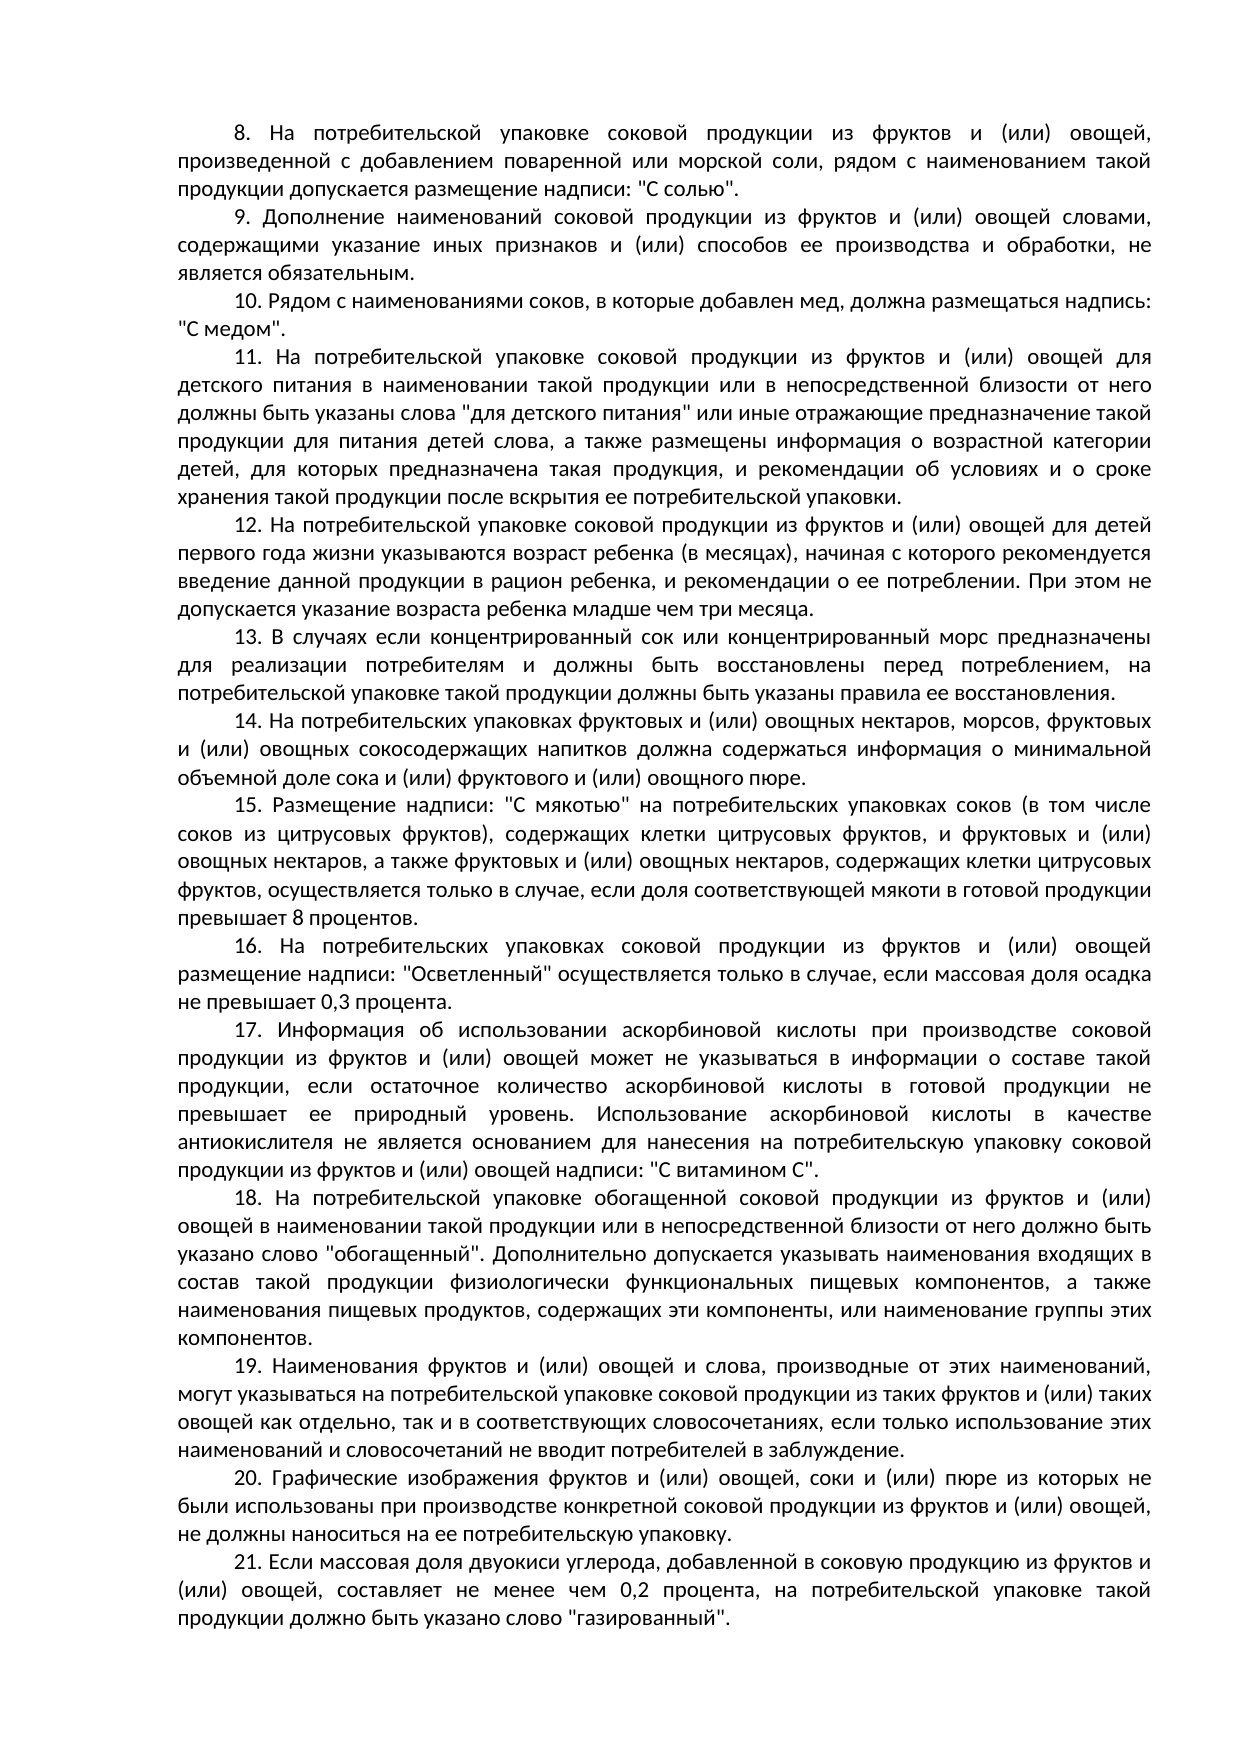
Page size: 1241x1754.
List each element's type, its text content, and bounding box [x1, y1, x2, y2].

text 16. На потребительских упаковках соковой продукции из фруктов и (или) овощей размещение надписи: "Осветленный" осуществляется только в случае, если массовая доля осадка не превышает 0,3 процента. [177, 931, 1152, 1015]
text 12. На потребительской упаковке соковой продукции из фруктов и (или) овощей для детей первого года жизни указываются возраст ребенка (в месяцах), начиная с которого рекомендуется введение данной продукции в рацион ребенка, и рекомендации о ее потреблении. При этом не допускается указание возраста ребенка младше чем три месяца. [177, 510, 1152, 622]
text 19. Наименования фруктов и (или) овощей и слова, производные от этих наименований, могут указываться на потребительской упаковке соковой продукции из таких фруктов и (или) таких овощей как отдельно, так и в соответствующих словосочетаниях, если только использование этих наименований и словосочетаний не вводит потребителей в заблуждение. [177, 1351, 1152, 1463]
text 11. На потребительской упаковке соковой продукции из фруктов и (или) овощей для детского питания в наименовании такой продукции или в непосредственной близости от него должны быть указаны слова "для детского питания" или иные отражающие предназначение такой продукции для питания детей слова, а также размещены информация о возрастной категории детей, для которых предназначена такая продукция, и рекомендации об условиях и о сроке хранения такой продукции после вскрытия ее потребительской упаковки. [177, 342, 1152, 510]
text 10. Рядом с наименованиями соков, в которые добавлен мед, должна размещаться надпись: "С медом". [177, 286, 1152, 342]
text 9. Дополнение наименований соковой продукции из фруктов и (или) овощей словами, содержащими указание иных признаков и (или) способов ее производства и обработки, не является обязательным. [177, 202, 1152, 286]
text 21. Если массовая доля двуокиси углерода, добавленной в соковую продукцию из фруктов и (или) овощей, составляет не менее чем 0,2 процента, на потребительской упаковке такой продукции должно быть указано слово "газированный". [177, 1547, 1152, 1631]
text 14. На потребительских упаковках фруктовых и (или) овощных нектаров, морсов, фруктовых и (или) овощных сокосодержащих напитков должна содержаться информация о минимальной объемной доле сока и (или) фруктового и (или) овощного пюре. [177, 707, 1152, 791]
text 17. Информация об использовании аскорбиновой кислоты при производстве соковой продукции из фруктов и (или) овощей может не указываться в информации о составе такой продукции, если остаточное количество аскорбиновой кислоты в готовой продукции не превышает ее природный уровень. Использование аскорбиновой кислоты в качестве антиокислителя не является основанием для нанесения на потребительскую упаковку соковой продукции из фруктов и (или) овощей надписи: "С витамином C". [177, 1015, 1152, 1183]
text 20. Графические изображения фруктов и (или) овощей, соки и (или) пюре из которых не были использованы при производстве конкретной соковой продукции из фруктов и (или) овощей, не должны наноситься на ее потребительскую упаковку. [177, 1463, 1152, 1547]
text 18. На потребительской упаковке обогащенной соковой продукции из фруктов и (или) овощей в наименовании такой продукции или в непосредственной близости от него должно быть указано слово "обогащенный". Дополнительно допускается указывать наименования входящих в состав такой продукции физиологически функциональных пищевых компонентов, а также наименования пищевых продуктов, содержащих эти компоненты, или наименование группы этих компонентов. [177, 1183, 1152, 1351]
text 8. На потребительской упаковке соковой продукции из фруктов и (или) овощей, произведенной с добавлением поваренной или морской соли, рядом с наименованием такой продукции допускается размещение надписи: "С солью". [177, 118, 1152, 202]
text 13. В случаях если концентрированный сок или концентрированный морс предназначены для реализации потребителям и должны быть восстановлены перед потреблением, на потребительской упаковке такой продукции должны быть указаны правила ее восстановления. [177, 622, 1152, 707]
text 15. Размещение надписи: "С мякотью" на потребительских упаковках соков (в том числе соков из цитрусовых фруктов), содержащих клетки цитрусовых фруктов, и фруктовых и (или) овощных нектаров, а также фруктовых и (или) овощных нектаров, содержащих клетки цитрусовых фруктов, осуществляется только в случае, если доля соответствующей мякоти в готовой продукции превышает 8 процентов. [177, 791, 1152, 931]
